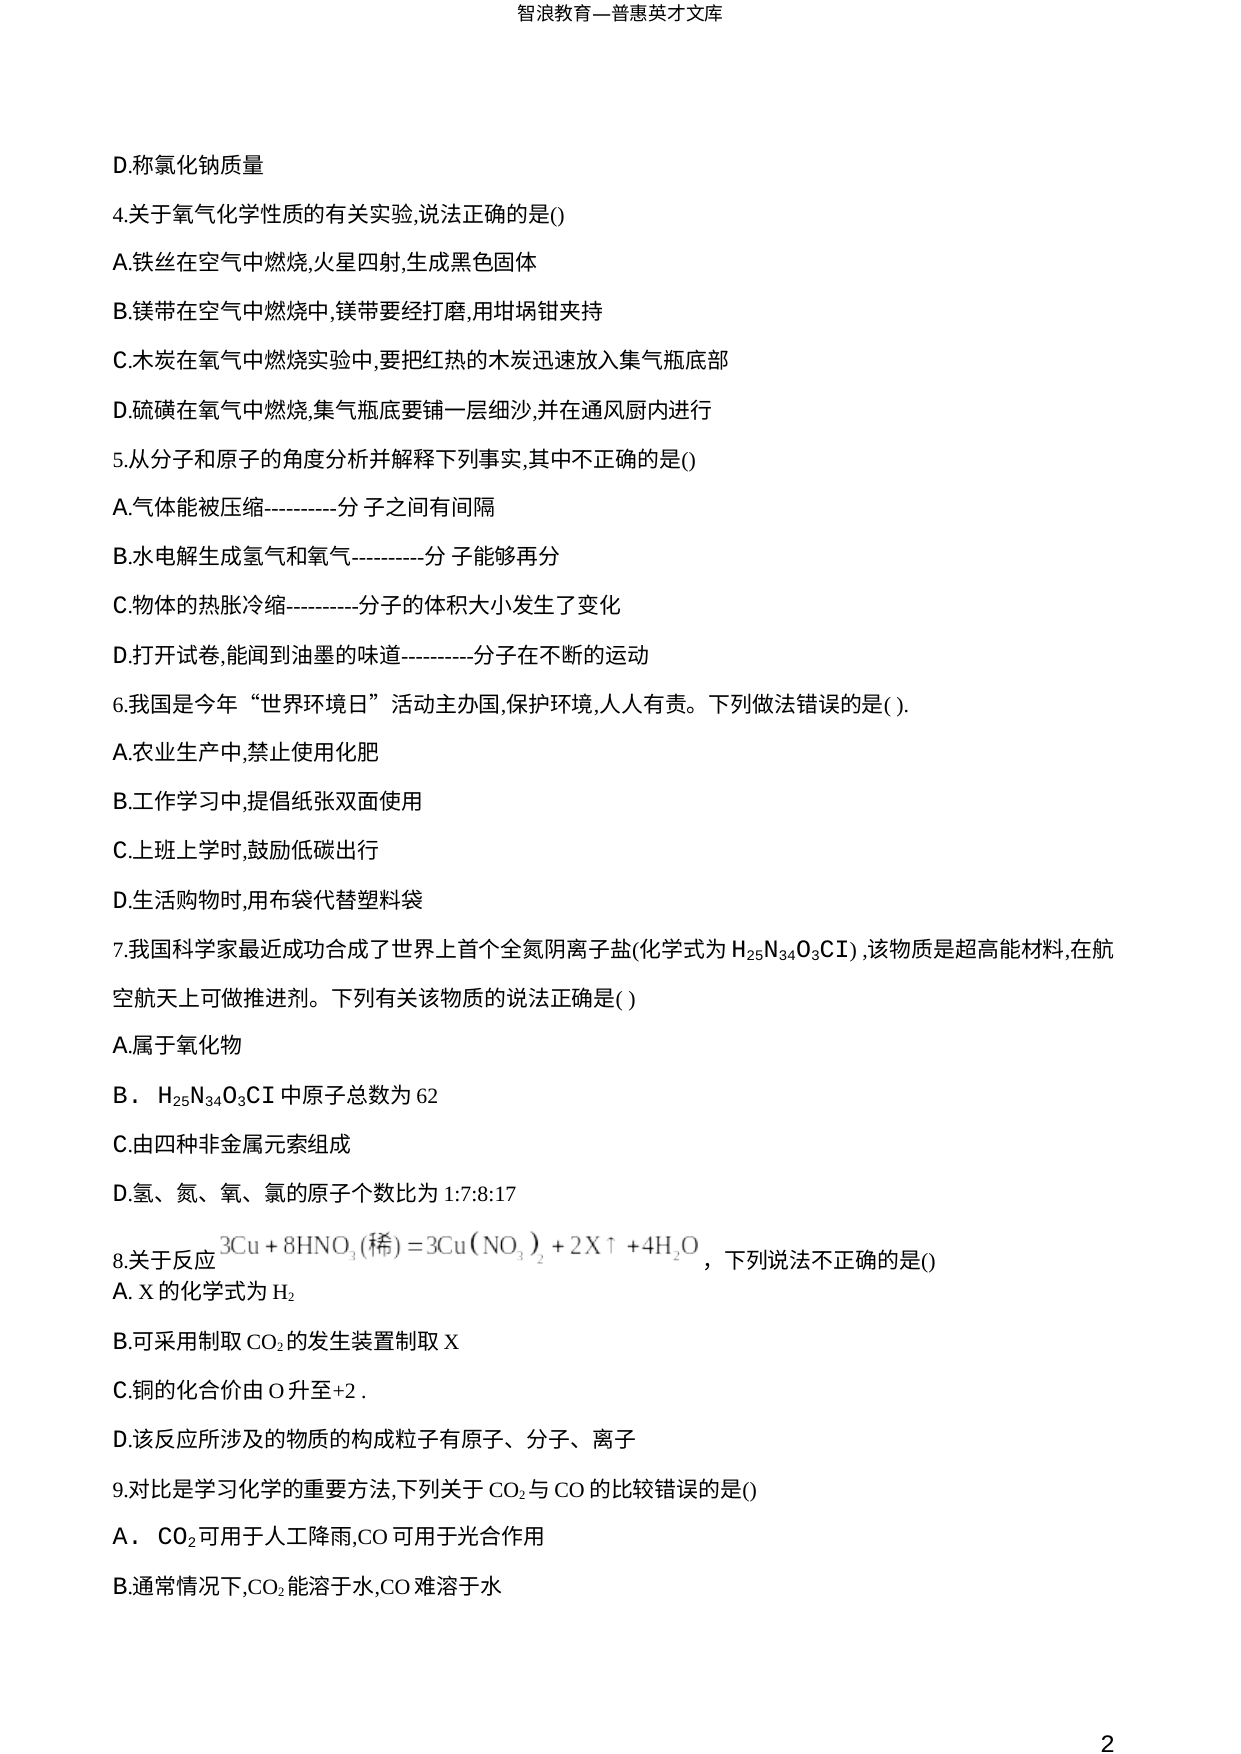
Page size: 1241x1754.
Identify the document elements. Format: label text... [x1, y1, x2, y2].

text A.属于氧化物 [112, 1028, 1128, 1061]
text A. X的化学式为H2 [112, 1274, 1128, 1307]
text B.镁带在空气中燃烧中,镁带要经打磨,用坩埚钳夹持 [112, 294, 1128, 327]
text C.木炭在氧气中燃烧实验中,要把红热的木炭迅速放入集气瓶底部 [112, 343, 1128, 376]
text 8.关于反应，下列说法不正确的是() [112, 1226, 1128, 1274]
text C.物体的热胀冷缩----------分子的体积大小发生了变化 [112, 588, 1128, 621]
text B. H25N34O3CI中原子总数为62 [112, 1078, 1128, 1111]
text 6.我国是今年“世界环境日”活动主办国,保护环境,人人有责。下列做法错误的是( ). [112, 687, 1128, 719]
text B.工作学习中,提倡纸张双面使用 [112, 784, 1128, 817]
text D.该反应所涉及的物质的构成粒子有原子、分子、离子 [112, 1422, 1128, 1455]
text B.通常情况下,CO2能溶于水,CO难溶于水 [112, 1569, 1128, 1602]
text 4.关于氧气化学性质的有关实验,说法正确的是() [112, 197, 1128, 229]
text A.铁丝在空气中燃烧,火星四射,生成黑色固体 [112, 244, 1128, 277]
text C.上班上学时,鼓励低碳出行 [112, 833, 1128, 866]
text D.硫磺在氧气中燃烧,集气瓶底要铺一层细沙,并在通风厨内进行 [112, 393, 1128, 426]
text D.氢、氮、氧、氯的原子个数比为1:7:8:17 [112, 1176, 1128, 1209]
text C.由四种非金属元索组成 [112, 1127, 1128, 1160]
text A. CO2可用于人工降雨,CO可用于光合作用 [112, 1519, 1128, 1552]
text B.可采用制取CO2的发生装置制取X [112, 1324, 1128, 1357]
text C.铜的化合价由O升至+2 . [112, 1373, 1128, 1406]
text A.气体能被压缩----------分 子之间有间隔 [112, 489, 1128, 522]
text 9.对比是学习化学的重要方法,下列关于CO2与CO的比较错误的是() [112, 1472, 1128, 1503]
text 5.从分子和原子的角度分析并解释下列事实,其中不正确的是() [112, 442, 1128, 474]
text D.生活购物时,用布袋代替塑料袋 [112, 883, 1128, 916]
text D.称氯化钠质量 [112, 148, 1128, 181]
text D.打开试卷,能闻到油墨的味道----------分子在不断的运动 [112, 638, 1128, 671]
text A.农业生产中,禁止使用化肥 [112, 734, 1128, 767]
text 7.我国科学家最近成功合成了世界上首个全氮阴离子盐(化学式为H25N34O3CI) ,该物质是超高能材料,在航空航天上可做推进剂。下列有关该物质的说法正确是( ) [112, 932, 1128, 1012]
text B.水电解生成氢气和氧气----------分 子能够再分 [112, 539, 1128, 572]
